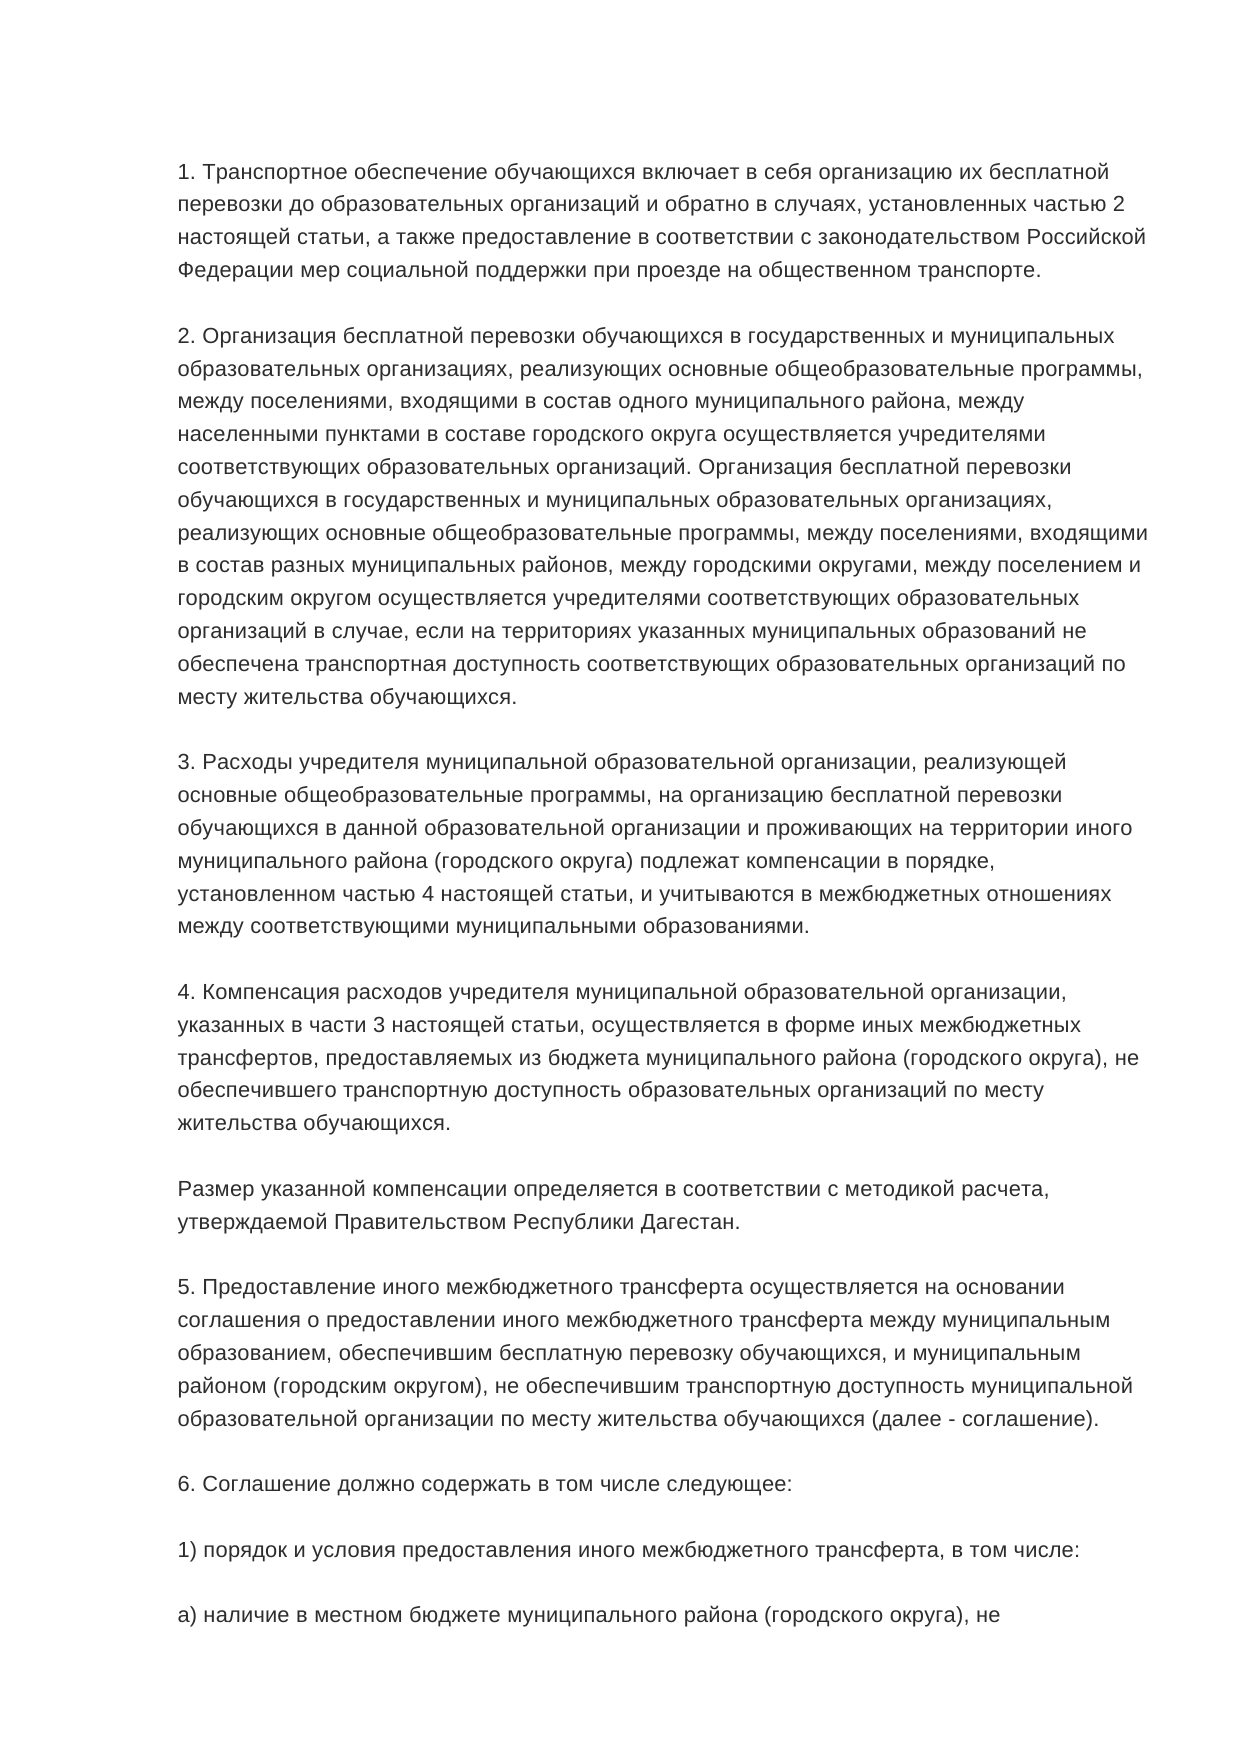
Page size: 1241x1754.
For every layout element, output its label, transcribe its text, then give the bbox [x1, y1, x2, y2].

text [177, 1562, 1152, 1627]
text 5. Предоставление иного межбюджетного трансферта осуществляется на основании соглашения о предоставлении иного межбюджетного трансферта между муниципальным образованием, обеспечившим бесплатную перевозку обучающихся, и муниципальным районом (городским округом), не обеспечившим транспортную доступность муниципальной образовательной организации по месту жительства обучающихся (далее - соглашение). [177, 1234, 1152, 1431]
text 6. Соглашение должно содержать в том числе следующее: [177, 1431, 1152, 1496]
text 3. Расходы учредителя муниципальной образовательной организации, реализующей основные общеобразовательные программы, на организацию бесплатной перевозки обучающихся в данной образовательной организации и проживающих на территории иного муниципального района (городского округа) подлежат компенсации в порядке, установленном частью 4 настоящей статьи, и учитываются в межбюджетных отношениях между соответствующими муниципальными образованиями. [177, 709, 1152, 938]
text Размер указанной компенсации определяется в соответствии с методикой расчета, утверждаемой Правительством Республики Дагестан. [177, 1135, 1152, 1234]
text 2. Организация бесплатной перевозки обучающихся в государственных и муниципальных образовательных организациях, реализующих основные общеобразовательные программы, между поселениями, входящими в состав одного муниципального района, между населенными пунктами в составе городского округа осуществляется учредителями соответствующих образовательных организаций. Организация бесплатной перевозки обучающихся в государственных и муниципальных образовательных организациях, реализующих основные общеобразовательные программы, между поселениями, входящими в состав разных муниципальных районов, между городскими округами, между поселением и городским округом осуществляется учредителями соответствующих образовательных организаций в случае, если на территориях указанных муниципальных образований не обеспечена транспортная доступность соответствующих образовательных организаций по месту жительства обучающихся. [177, 282, 1152, 709]
text 4. Компенсация расходов учредителя муниципальной образовательной организации, указанных в части 3 настоящей статьи, осуществляется в форме иных межбюджетных трансфертов, предоставляемых из бюджета муниципального района (городского округа), не обеспечившего транспортную доступность образовательных организаций по месту жительства обучающихся. [177, 938, 1152, 1135]
text 1) порядок и условия предоставления иного межбюджетного трансферта, в том числе: [177, 1496, 1152, 1562]
text 1. Транспортное обеспечение обучающихся включает в себя организацию их бесплатной перевозки до образовательных организаций и обратно в случаях, установленных частью 2 настоящей статьи, а также предоставление в соответствии с законодательством Российской Федерации мер социальной поддержки при проезде на общественном транспорте. [177, 118, 1152, 282]
